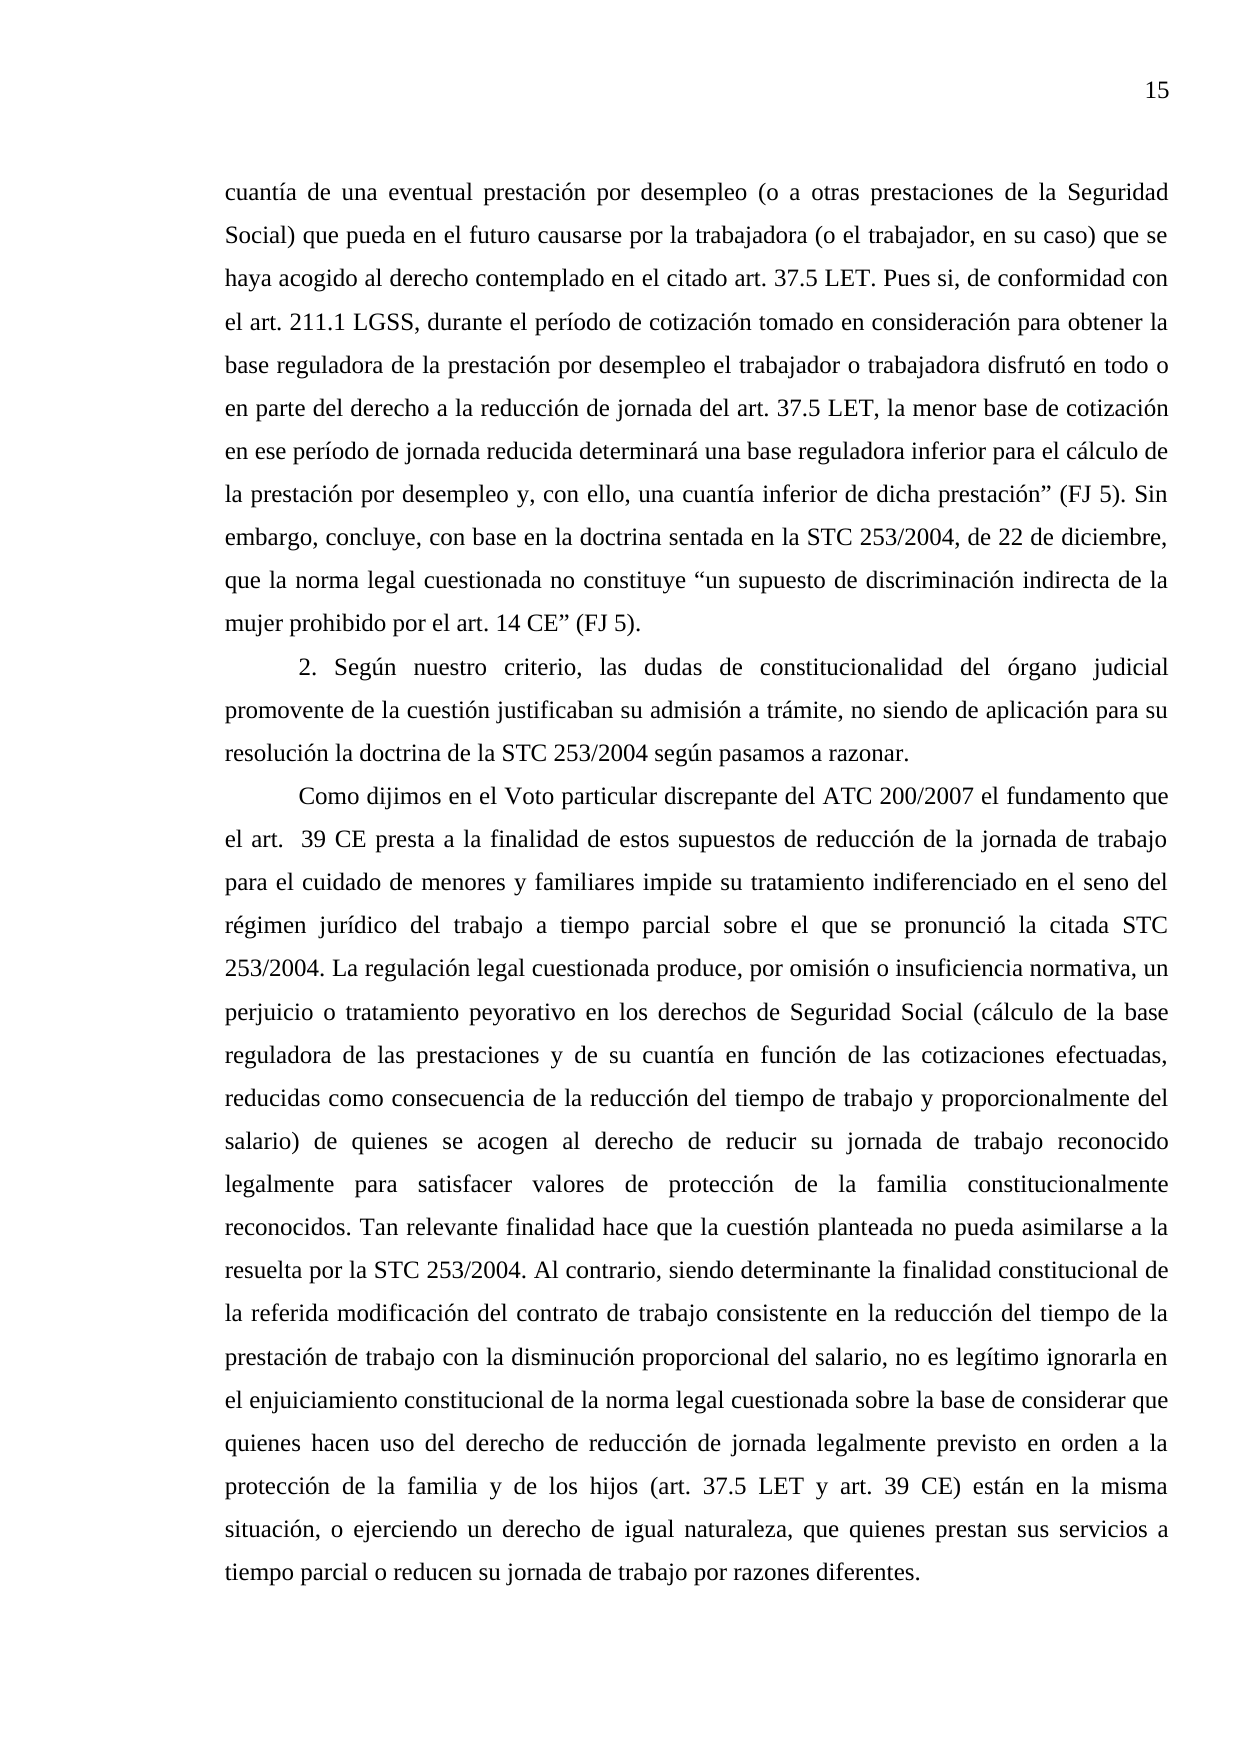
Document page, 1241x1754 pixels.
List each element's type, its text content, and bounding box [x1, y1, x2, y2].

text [224, 177, 1169, 637]
text 2. Según nuestro criterio, las dudas de constitucionalidad del órgano judicial promovente de la cuestión justificaban su admisión a trámite, no siendo de aplicación para su resolución la doctrina de la STC 253/2004 según pasamos a razonar. [224, 652, 1169, 767]
text Como dijimos en el Voto particular discrepante del ATC 200/2007 el fundamento que el art. 39 CE presta a la finalidad de estos supuestos de reducción de la jornada de trabajo para el cuidado de menores y familiares impide su tratamiento indiferenciado en el seno del régimen jurídico del trabajo a tiempo parcial sobre el que se pronunció la citada STC 253/2004. La regulación legal cuestionada produce, por omisión o insuficiencia normativa, un perjuicio o tratamiento peyorativo en los derechos de Seguridad Social (cálculo de la base reguladora de las prestaciones y de su cuantía en función de las cotizaciones efectuadas, reducidas como consecuencia de la reducción del tiempo de trabajo y proporcionalmente del salario) de quienes se acogen al derecho de reducir su jornada de trabajo reconocido legalmente para satisfacer valores de protección de la familia constitucionalmente reconocidos. Tan relevante finalidad hace que la cuestión planteada no pueda asimilarse a la resuelta por la STC 253/2004. Al contrario, siendo determinante la finalidad constitucional de la referida modificación del contrato de trabajo consistente en la reducción del tiempo de la prestación de trabajo con la disminución proporcional del salario, no es legítimo ignorarla en el enjuiciamiento constitucional de la norma legal cuestionada sobre la base de considerar que quienes hacen uso del derecho de reducción de jornada legalmente previsto en orden a la protección de la familia y de los hijos (art. 37.5 LET y art. 39 CE) están en la misma situación, o ejerciendo un derecho de igual naturaleza, que quienes prestan sus servicios a tiempo parcial o reducen su jornada de trabajo por razones diferentes. [224, 781, 1169, 1586]
